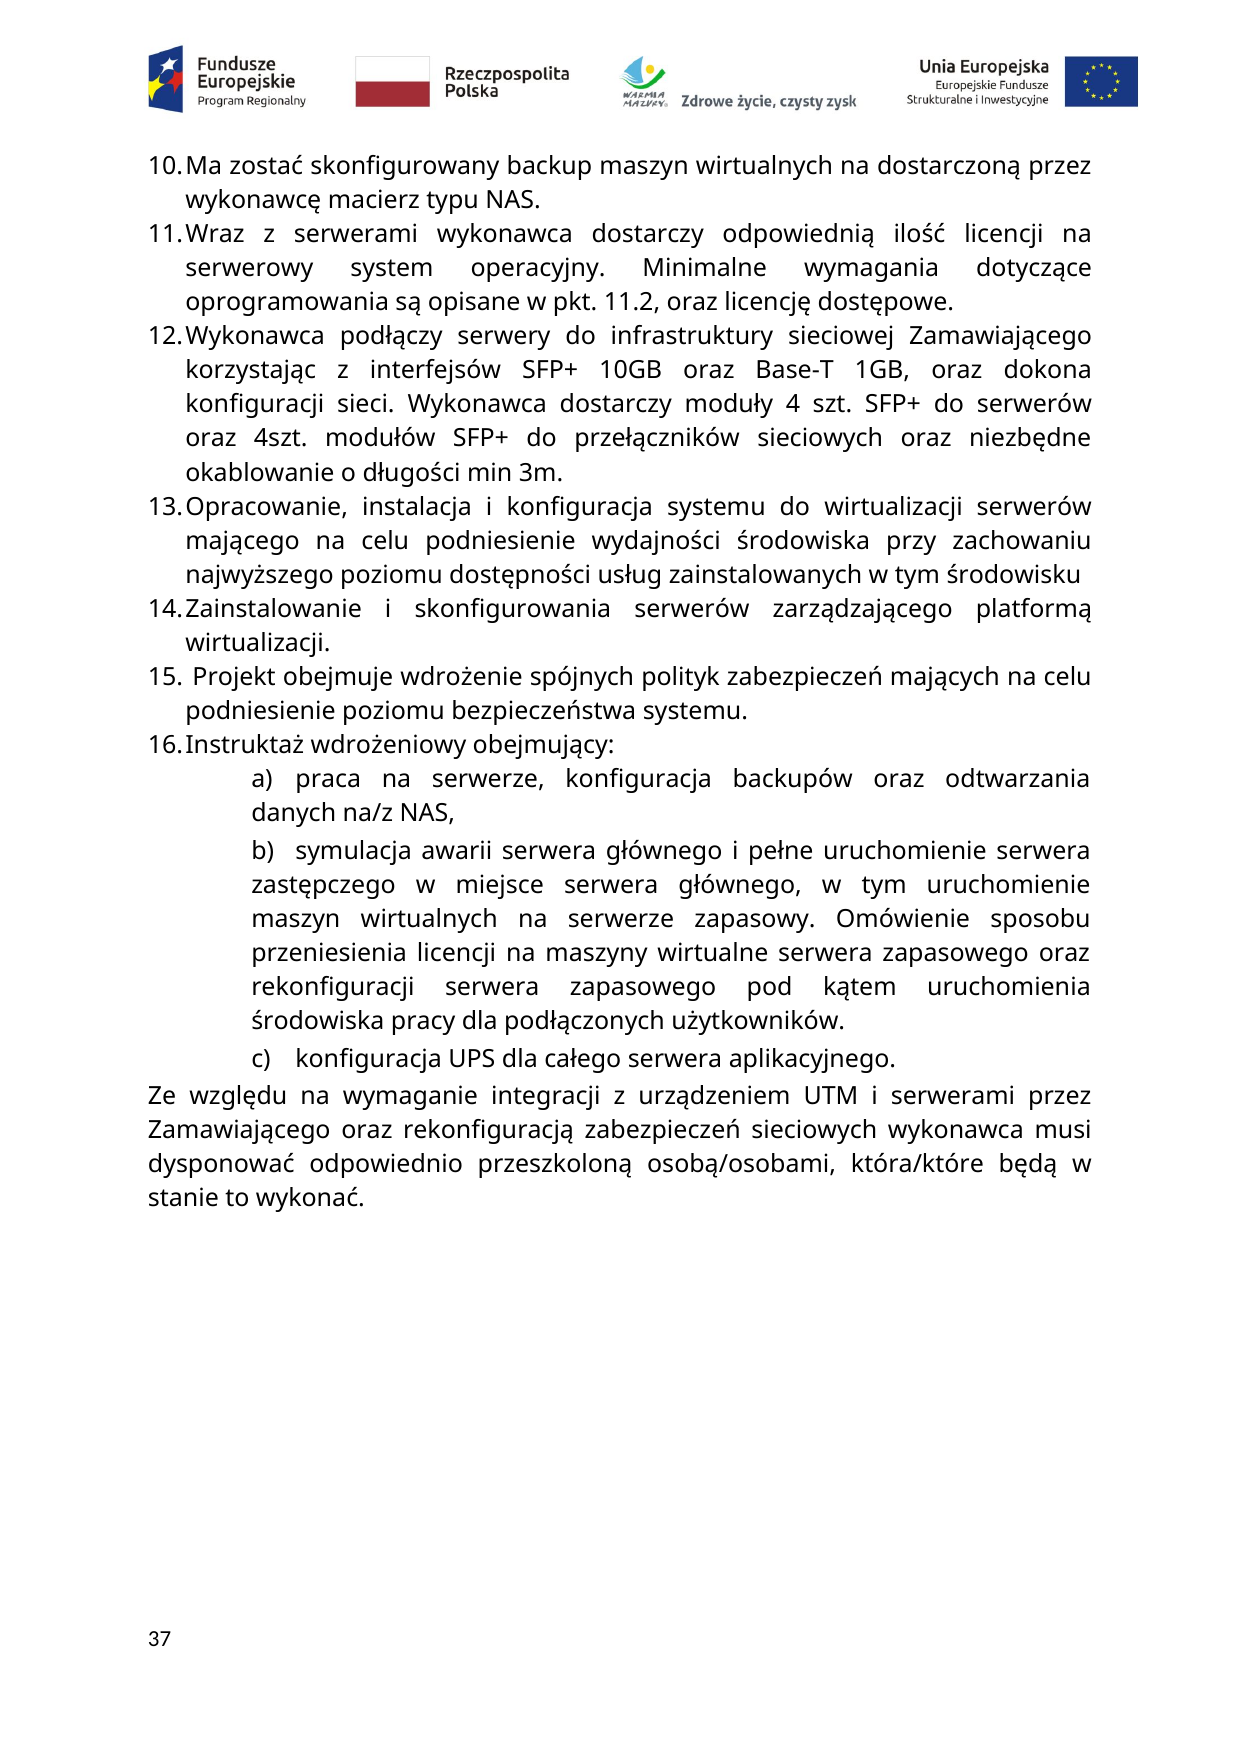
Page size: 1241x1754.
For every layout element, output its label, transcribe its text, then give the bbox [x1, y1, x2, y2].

list konfiguracja UPS dla całego serwera aplikacyjnego. [251, 1040, 1091, 1074]
list Wykonawca podłączy serwery do infrastruktury sieciowej Zamawiającego korzystając z interfejsów SFP+ 10GB oraz Base-T 1GB, oraz dokona konfiguracji sieci. Wykonawca dostarczy moduły 4 szt. SFP+ do serwerów oraz 4szt. modułów SFP+ do przełączników sieciowych oraz niezbędne okablowanie o długości min 3m. [148, 318, 1093, 488]
list Ma zostać skonfigurowany backup maszyn wirtualnych na dostarczoną przez wykonawcę macierz typu NAS. [148, 148, 1093, 216]
picture [126, 29, 1154, 127]
list symulacja awarii serwera głównego i pełne uruchomienie serwera zastępczego w miejsce serwera głównego, w tym uruchomienie maszyn wirtualnych na serwerze zapasowy. Omówienie sposobu przeniesienia licencji na maszyny wirtualne serwera zapasowego oraz rekonfiguracji serwera zapasowego pod kątem uruchomienia środowiska pracy dla podłączonych użytkowników. [251, 832, 1091, 1037]
list Opracowanie, instalacja i konfiguracja systemu do wirtualizacji serwerów mającego na celu podniesienie wydajności środowiska przy zachowaniu najwyższego poziomu dostępności usług zainstalowanych w tym środowisku [148, 488, 1093, 590]
list Zainstalowanie i skonfigurowania serwerów zarządzającego platformą wirtualizacji. [148, 590, 1093, 658]
text Ze względu na wymaganie integracji z urządzeniem UTM i serwerami przez Zamawiającego oraz rekonfiguracją zabezpieczeń sieciowych wykonawca musi dysponować odpowiednio przeszkoloną osobą/osobami, która/które będą w stanie to wykonać. [148, 1078, 1093, 1214]
list praca na serwerze, konfiguracja backupów oraz odtwarzania danych na/z NAS, [251, 761, 1091, 829]
list Instruktaż wdrożeniowy obejmujący: [148, 727, 1093, 761]
list Projekt obejmuje wdrożenie spójnych polityk zabezpieczeń mających na celu podniesienie poziomu bezpieczeństwa systemu. [148, 658, 1093, 727]
list Wraz z serwerami wykonawca dostarczy odpowiednią ilość licencji na serwerowy system operacyjny. Minimalne wymagania dotyczące oprogramowania są opisane w pkt. 11.2, oraz licencję dostępowe. [148, 216, 1093, 318]
